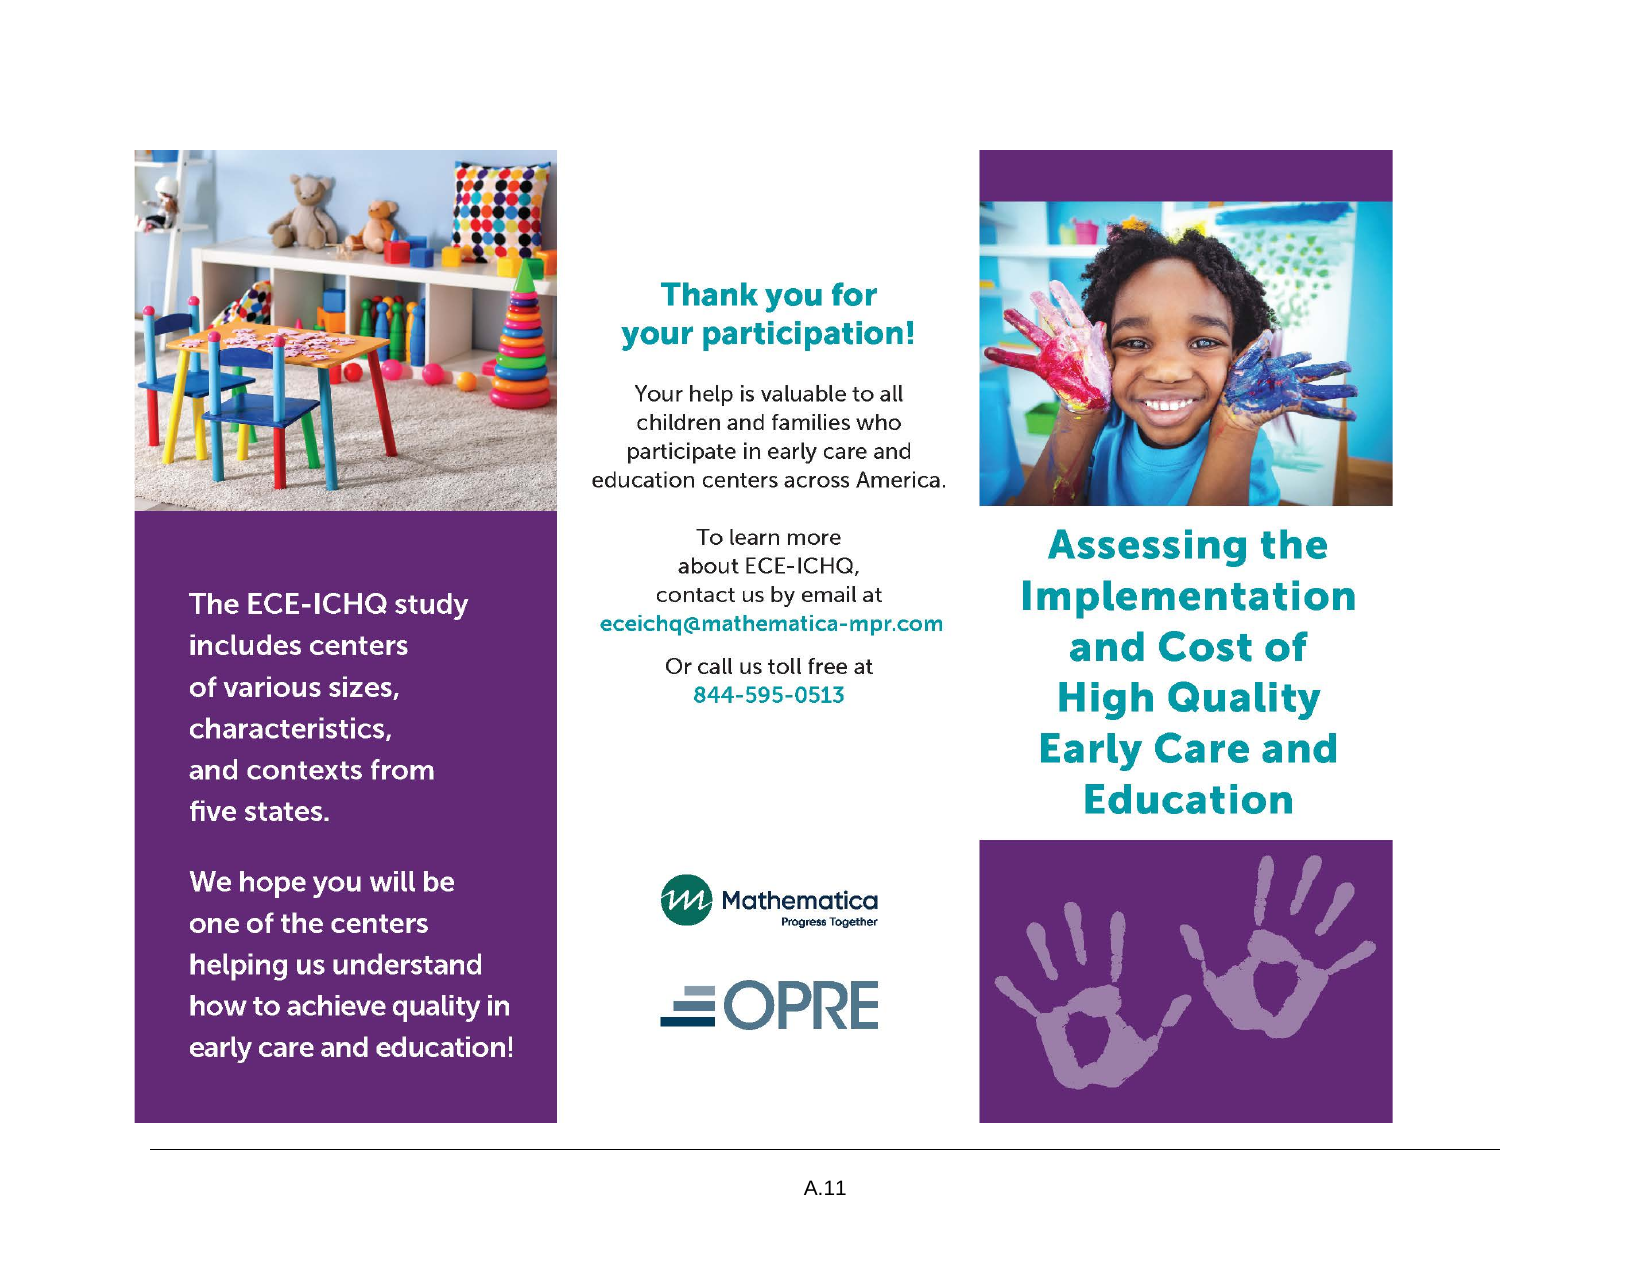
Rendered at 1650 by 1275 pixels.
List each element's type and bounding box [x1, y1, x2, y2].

picture [133, 150, 1393, 1122]
